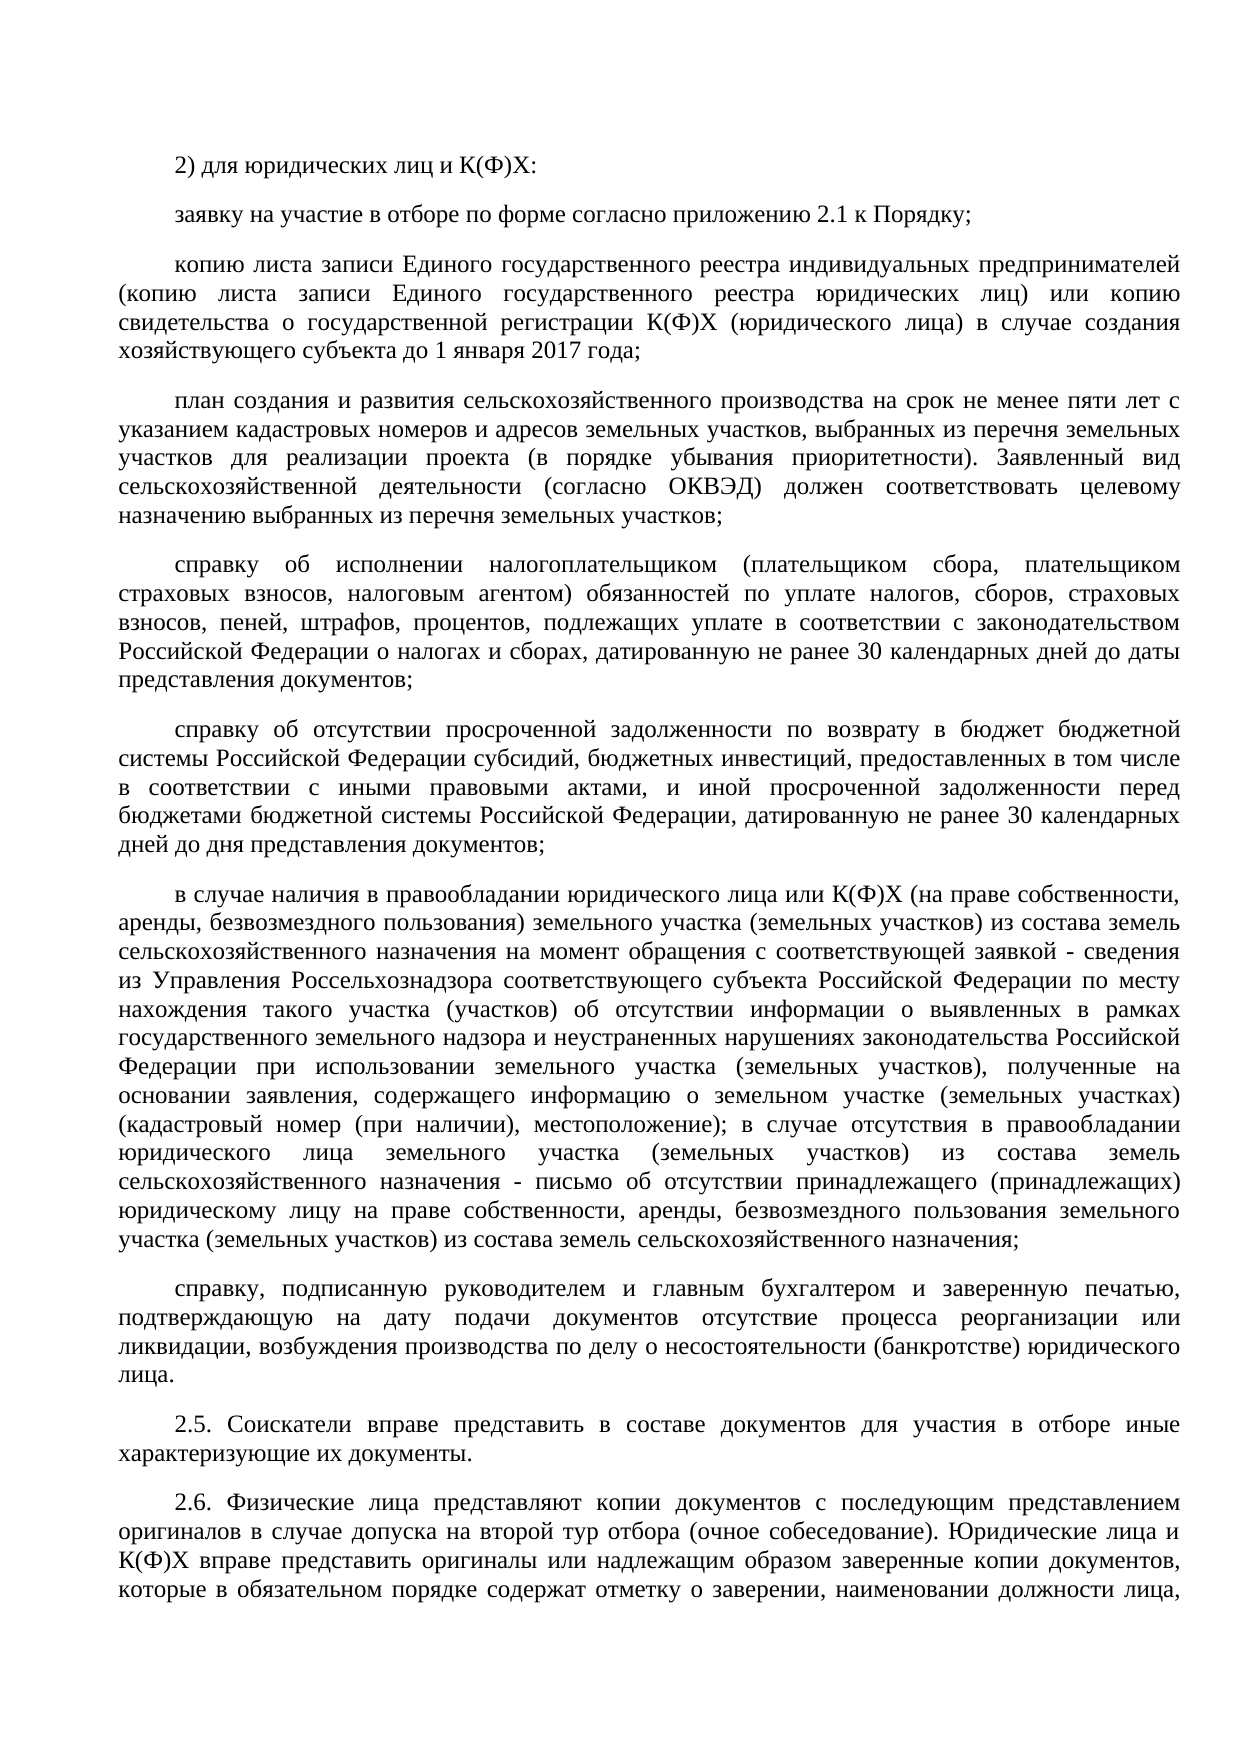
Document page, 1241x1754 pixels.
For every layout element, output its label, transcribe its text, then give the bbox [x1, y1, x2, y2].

text справку об отсутствии просроченной задолженности по возврату в бюджет бюджетной системы Российской Федерации субсидий, бюджетных инвестиций, предоставленных в том числе в соответствии с иными правовыми актами, и иной просроченной задолженности перед бюджетами бюджетной системы Российской Федерации, датированную не ранее 30 календарных дней до дня представления документов; [118, 714, 1181, 858]
text 2.5. Соискатели вправе представить в составе документов для участия в отборе иные характеризующие их документы. [118, 1409, 1181, 1467]
text план создания и развития сельскохозяйственного производства на срок не менее пяти лет с указанием кадастровых номеров и адресов земельных участков, выбранных из перечня земельных участков для реализации проекта (в порядке убывания приоритетности). Заявленный вид сельскохозяйственной деятельности (согласно ОКВЭД) должен соответствовать целевому назначению выбранных из перечня земельных участков; [118, 385, 1181, 529]
text справку об исполнении налогоплательщиком (плательщиком сбора, плательщиком страховых взносов, налоговым агентом) обязанностей по уплате налогов, сборов, страховых взносов, пеней, штрафов, процентов, подлежащих уплате в соответствии с законодательством Российской Федерации о налогах и сборах, датированную не ранее 30 календарных дней до даты представления документов; [118, 549, 1181, 693]
text заявку на участие в отборе по форме согласно приложению 2.1 к Порядку; [118, 199, 1181, 228]
text справку, подписанную руководителем и главным бухгалтером и заверенную печатью, подтверждающую на дату подачи документов отсутствие процесса реорганизации или ликвидации, возбуждения производства по делу о несостоятельности (банкротстве) юридического лица. [118, 1273, 1181, 1388]
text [118, 1487, 1181, 1602]
text в случае наличия в правообладании юридического лица или К(Ф)Х (на праве собственности, аренды, безвозмездного пользования) земельного участка (земельных участков) из состава земель сельскохозяйственного назначения на момент обращения с соответствующей заявкой - сведения из Управления Россельхознадзора соответствующего субъекта Российской Федерации по месту нахождения такого участка (участков) об отсутствии информации о выявленных в рамках государственного земельного надзора и неустраненных нарушениях законодательства Российской Федерации при использовании земельного участка (земельных участков), полученные на основании заявления, содержащего информацию о земельном участке (земельных участках) (кадастровый номер (при наличии), местоположение); в случае отсутствия в правообладании юридического лица земельного участка (земельных участков) из состава земель сельскохозяйственного назначения - письмо об отсутствии принадлежащего (принадлежащих) юридическому лицу на праве собственности, аренды, безвозмездного пользования земельного участка (земельных участков) из состава земель сельскохозяйственного назначения; [118, 879, 1181, 1252]
text 2) для юридических лиц и К(Ф)Х: [118, 150, 1181, 179]
text копию листа записи Единого государственного реестра индивидуальных предпринимателей (копию листа записи Единого государственного реестра юридических лиц) или копию свидетельства о государственной регистрации К(Ф)Х (юридического лица) в случае создания хозяйствующего субъекта до 1 января 2017 года; [118, 249, 1181, 364]
